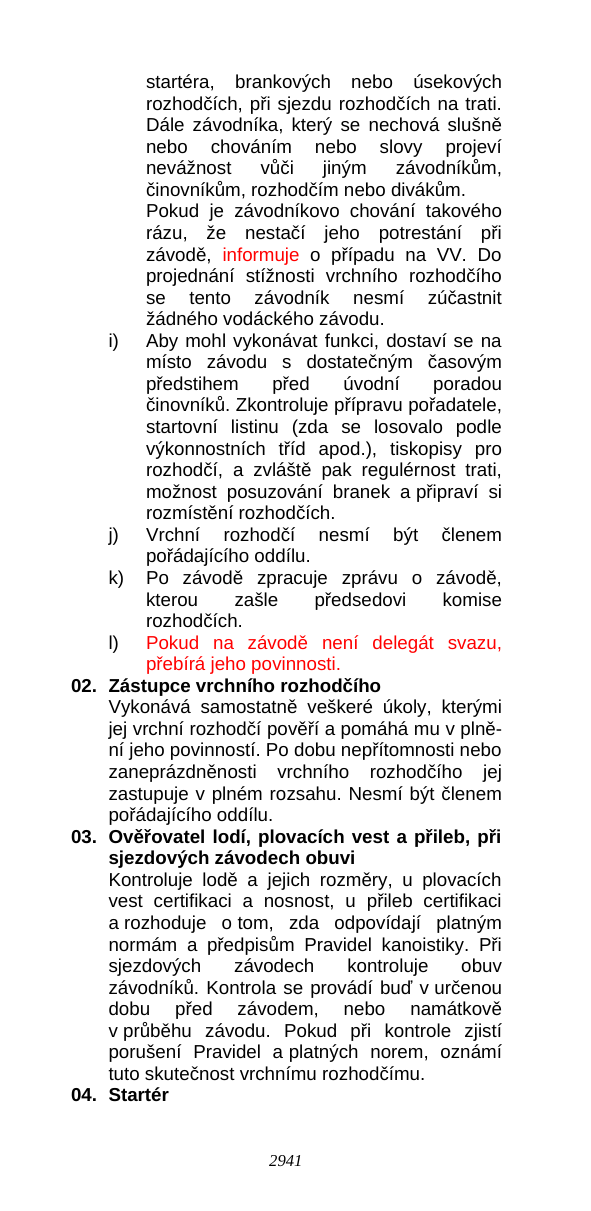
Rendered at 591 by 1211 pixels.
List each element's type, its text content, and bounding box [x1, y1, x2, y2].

text 04. Startér [71, 1084, 502, 1106]
text i) Aby mohl vykonávat funkci, dostaví se na místo závodu s dostatečným časovým předstihem před úvodní poradou činovníků. Zkontroluje přípravu pořadatele, startovní listinu (zda se losovalo podle výkonnostních tříd apod.), tiskopisy pro rozhodčí, a zvláště pak regulérnost trati, možnost posuzování branek a připraví si rozmístění rozhodčích. [108, 329, 502, 524]
text Vykonává samostatně veškeré úkoly, kterými jej vrchní rozhodčí pověří a pomáhá mu v plně-ní jeho povinností. Po dobu nepřítomnosti nebo zaneprázdněnosti vrchního rozhodčího jej zastupuje v plném rozsahu. Nesmí být členem pořádajícího oddílu. [71, 696, 502, 826]
text k) Po závodě zpracuje zprávu o závodě, kterou zašle předsedovi komise rozhodčích. [108, 567, 502, 631]
text j) Vrchní rozhodčí nesmí být členem pořádajícího oddílu. [108, 524, 502, 567]
text Kontroluje lodě a jejich rozměry, u plovacích vest certifikaci a nosnost, u přileb certifikaci a rozhoduje o tom, zda odpovídají platným normám a předpisům Pravidel kanoistiky. Při sjezdových závodech kontroluje obuv závodníků. Kontrola se provádí buď v určenou dobu před závodem, nebo namátkově v průběhu závodu. Pokud při kontrole zjistí porušení Pravidel a platných norem, oznámí tuto skutečnost vrchnímu rozhodčímu. [71, 869, 502, 1084]
text 03. Ověřovatel lodí, plovacích vest a přileb, při sjezdových závodech obuvi [71, 826, 502, 869]
text 02. Zástupce vrchního rozhodčího [71, 674, 502, 696]
text l) Pokud na závodě není delegát svazu, přebírá jeho povinnosti. [108, 631, 502, 674]
text Pokud je závodníkovo chování takového rázu, že nestačí jeho potrestání při závodě, informuje o případu na VV. Do projednání stížnosti vrchního rozhodčího se tento závodník nesmí zúčastnit žádného vodáckého závodu. [108, 200, 502, 329]
